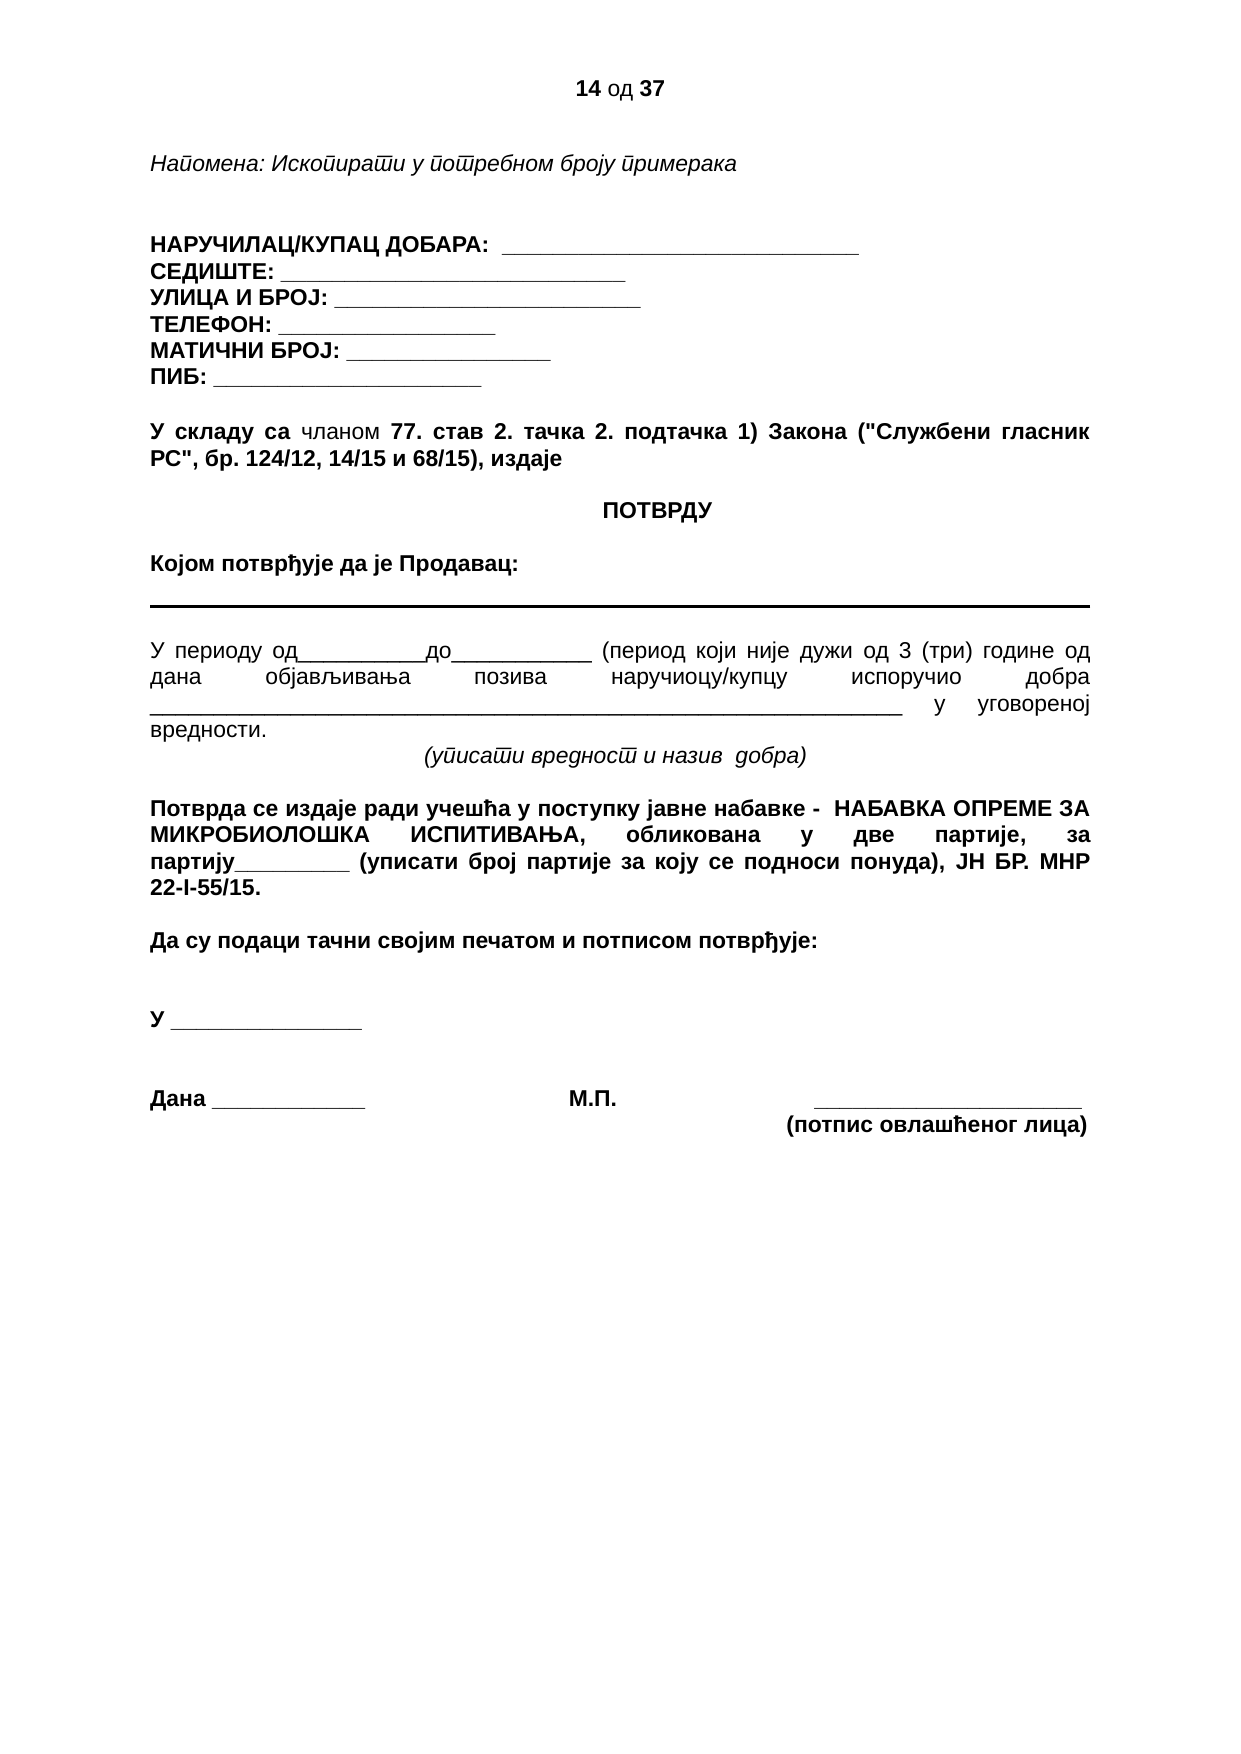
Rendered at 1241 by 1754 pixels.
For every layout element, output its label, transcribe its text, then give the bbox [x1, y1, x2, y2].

text У периоду од__________до___________ (период који није дужи од 3 (три) године од дана објављивања позива наручиоцу/купцу испоручио добра ___________________________________________________________ у уговореној вредности. [150, 637, 1090, 742]
text Којом потврђује да је Продавац: [150, 550, 1090, 576]
text СЕДИШТЕ: ___________________________ [150, 258, 1090, 284]
text Потврда се издаје ради учешћа у поступку јавне набавке - НАБАВКА ОПРЕМЕ ЗА МИКРОБИОЛОШКА ИСПИТИВАЊА, обликована у две партије, за партију_________ (уписати број партије за коју се подноси понуда), ЈН БР. МНР 22-I-55/15. [150, 795, 1090, 900]
text УЛИЦА И БРОЈ: ________________________ [150, 284, 1090, 311]
text МАТИЧНИ БРОЈ: ________________ [150, 337, 1090, 363]
text Дана ____________ М.П. _____________________ [150, 1085, 1090, 1111]
text ПИБ: _____________________ [150, 363, 1090, 389]
text (уписати вредност и назив добра) [150, 742, 1090, 768]
text У складу са чланом 77. став 2. тачка 2. подтачка 1) Закона ("Службени гласник РС", бр. 124/12, 14/15 и 68/15), издаје [150, 418, 1090, 471]
text Напомена: Ископирати у потребном броју примерака [150, 150, 1090, 176]
text У _______________ [150, 1006, 1090, 1032]
text ПОТВРДУ [150, 497, 1090, 524]
text НАРУЧИЛАЦ/КУПАЦ ДОБАРА: ____________________________ [150, 231, 1090, 258]
text Да су подаци тачни својим печатом и потписом потврђује: [150, 927, 1090, 953]
text ТЕЛЕФОН: _________________ [150, 311, 1090, 337]
text (потпис овлашћеног лица) [150, 1111, 1090, 1137]
